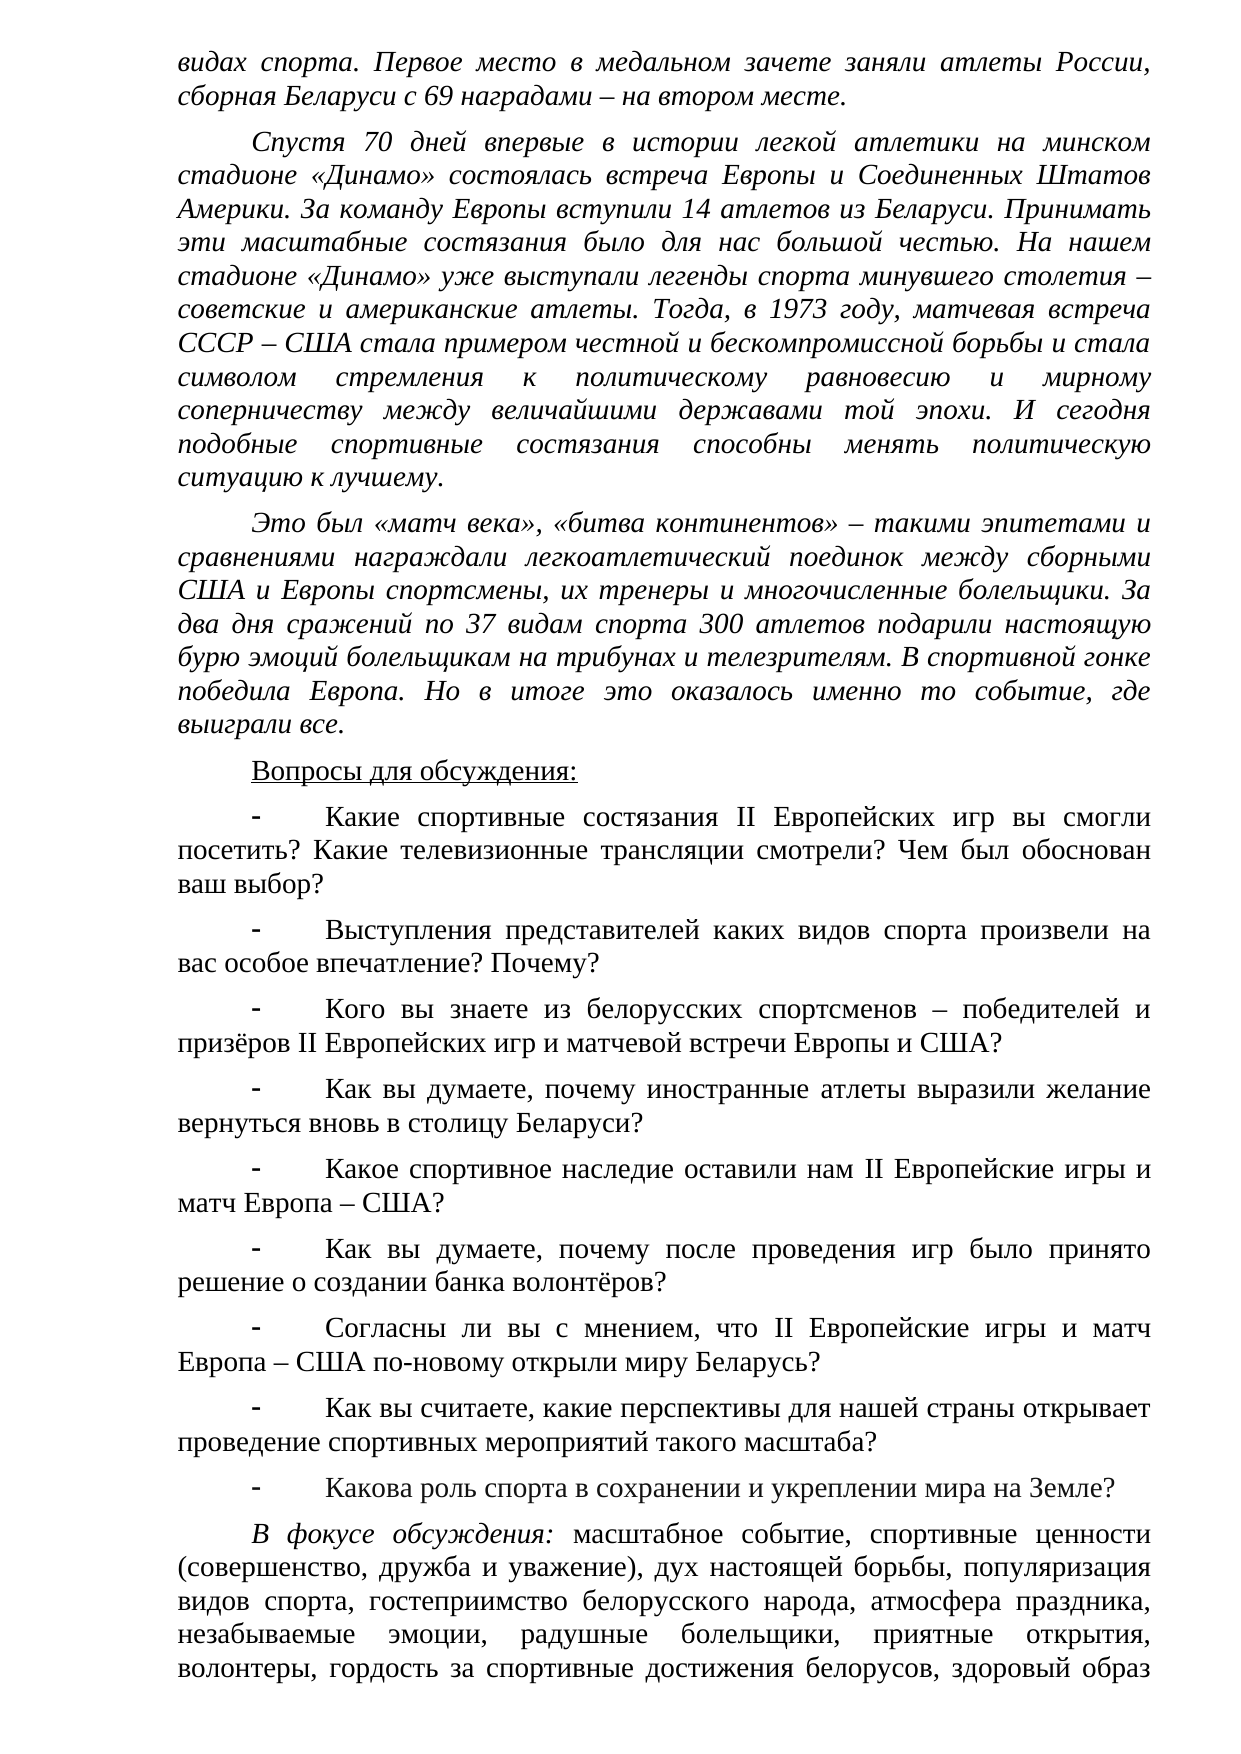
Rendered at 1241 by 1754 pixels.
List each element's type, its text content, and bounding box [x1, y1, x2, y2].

list Как вы думаете, почему после проведения игр было принято решение о создании банка волонтёров? [177, 1231, 1152, 1298]
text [177, 44, 1152, 111]
text Это был «матч века», «битва континентов» – такими эпитетами и сравнениями награждали легкоатлетический поединок между сборными США и Европы спортсмены, их тренеры и многочисленные болельщики. За два дня сражений по 37 видам спорта 300 атлетов подарили настоящую бурю эмоций болельщикам на трибунах и телезрителям. В спортивной гонке победила Европа. Но в итоге это оказалось именно то событие, где выиграли все. [177, 505, 1152, 740]
list Выступления представителей каких видов спорта произвели на вас особое впечатление? Почему? [177, 912, 1152, 979]
list Как вы думаете, почему иностранные атлеты выразили желание вернуться вновь в столицу Беларуси? [177, 1071, 1152, 1138]
text Спустя 70 дней впервые в истории легкой атлетики на минском стадионе «Динамо» состоялась встреча Европы и Соединенных Штатов Америки. За команду Европы вступили 14 атлетов из Беларуси. Принимать эти масштабные состязания было для нас большой честью. На нашем стадионе «Динамо» уже выступали легенды спорта минувшего столетия – советские и американские атлеты. Тогда, в 1973 году, матчевая встреча СССР – США стала примером честной и бескомпромиссной борьбы и стала символом стремления к политическому равновесию и мирному соперничеству между величайшими державами той эпохи. И сегодня подобные спортивные состязания способны менять политическую ситуацию к лучшему. [177, 124, 1152, 493]
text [177, 1516, 1152, 1684]
list Какова роль спорта в сохранении и укреплении мира на Земле? [177, 1470, 1152, 1503]
text Вопросы для обсуждения: [177, 753, 1152, 786]
list Согласны ли вы с мнением, что II Европейские игры и матч Европа – США по-новому открыли миру Беларусь? [177, 1310, 1152, 1378]
list Какие спортивные состязания II Европейских игр вы смогли посетить? Какие телевизионные трансляции смотрели? Чем был обоснован ваш выбор? [177, 799, 1152, 899]
list Как вы считаете, какие перспективы для нашей страны открывает проведение спортивных мероприятий такого масштаба? [177, 1390, 1152, 1457]
list Какое спортивное наследие оставили нам II Европейские игры и матч Европа – США? [177, 1151, 1152, 1218]
list Кого вы знаете из белорусских спортсменов – победителей и призёров II Европейских игр и матчевой встречи Европы и США? [177, 992, 1152, 1059]
